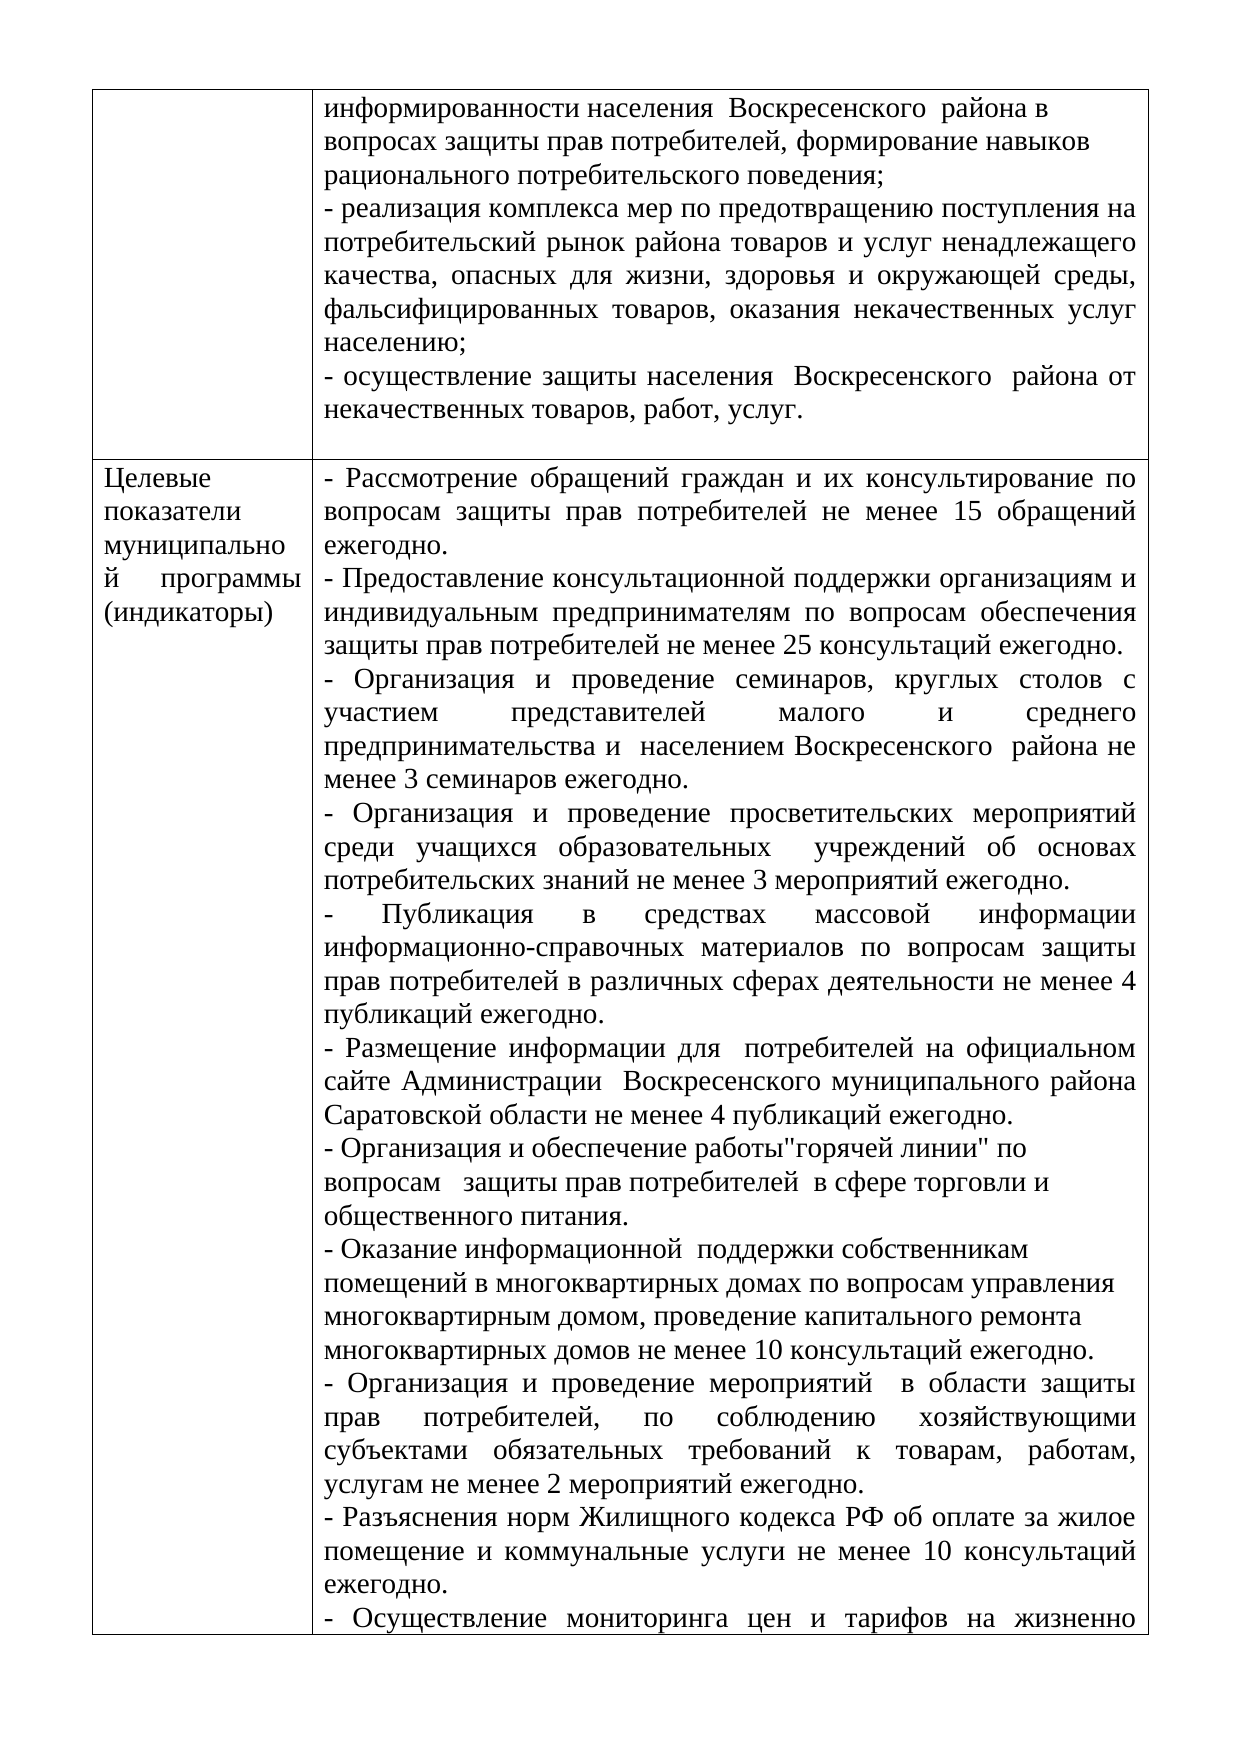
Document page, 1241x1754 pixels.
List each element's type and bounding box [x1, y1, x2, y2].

table_cell [313, 90, 1148, 459]
table_cell [93, 90, 312, 459]
table_cell [313, 460, 1148, 1634]
table_cell [93, 460, 312, 1634]
